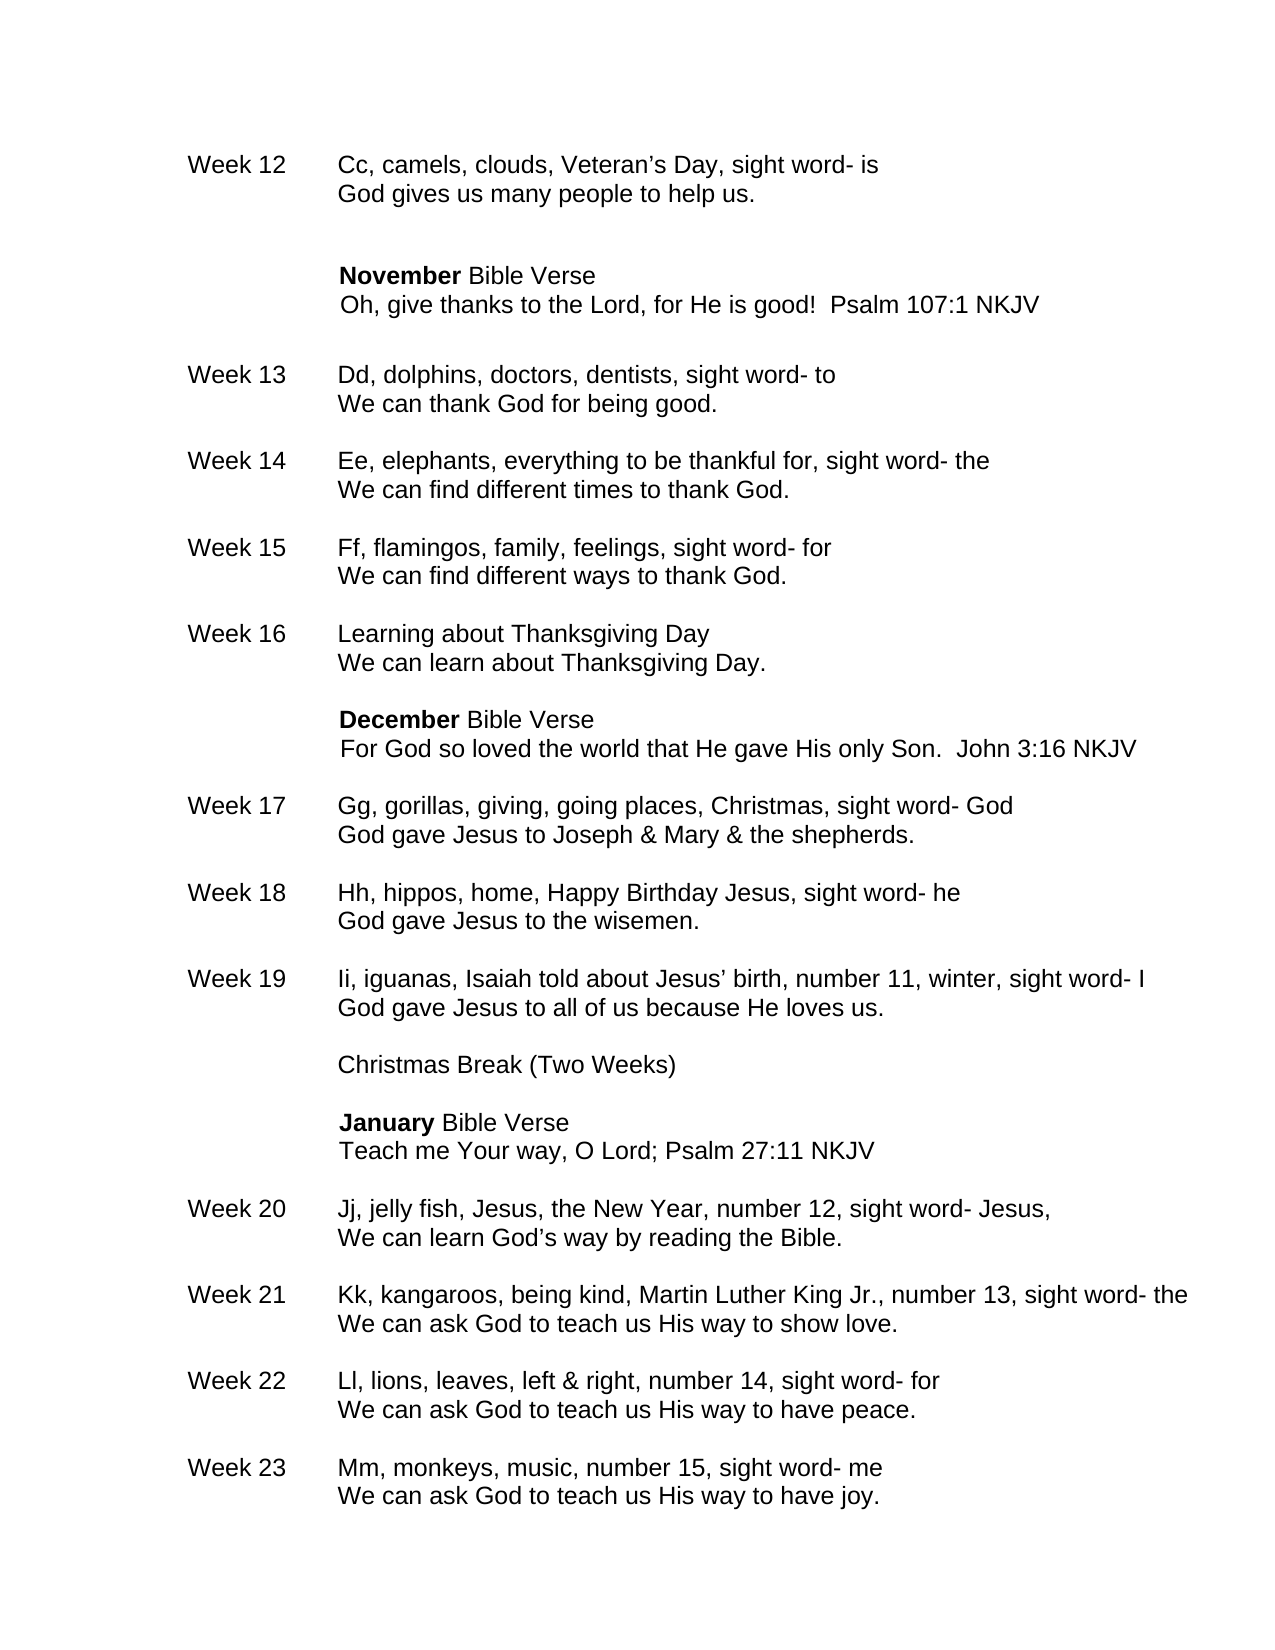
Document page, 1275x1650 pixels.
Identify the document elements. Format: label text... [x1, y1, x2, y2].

text Week 12 Cc, camels, clouds, Veteran’s Day, sight word- [187, 150, 1087, 179]
text Week 19 Ii, iguanas, Isaiah told about Jesus’ birth, number 11, winter, sight word- I [187, 964, 1162, 992]
text We can find different ways to thank God. [187, 561, 1087, 590]
text We can ask God to teach us His way to have peace. [187, 1395, 1087, 1424]
text God gives us many people to help us. [187, 179, 1087, 207]
text We can ask God to teach us His way to have joy. [187, 1481, 1153, 1510]
text We can learn God’s way by reading the Bible. [187, 1222, 1125, 1251]
text Week 16 Learning about Thanksgiving Day [187, 619, 1162, 647]
text Week 17 Gg, gorillas, giving, going places, Christmas, sight word- [187, 791, 1087, 820]
text Week 22 Ll, lions, leaves, left & right, number 14, sight word- [187, 1366, 1087, 1395]
text Week 15 Ff, flamingos, family, feelings, sight word- for [187, 532, 1116, 561]
text We can find different times to thank God. [187, 475, 1087, 504]
text We can thank God for being good. [187, 389, 1087, 417]
text Week 13 Dd, dolphins, doctors, dentists, sight word- [187, 360, 1087, 389]
text Week 14 Ee, elephants, everything to be thankful for, sight word- [187, 446, 1087, 475]
text Week 21 Kk, kangaroos, being kind, Martin Luther King Jr., number 13, sight word- [187, 1280, 1200, 1309]
text We can learn about Thanksgiving Day. [187, 647, 1144, 676]
text We can ask God to teach us His way to show love. [187, 1309, 1087, 1337]
text God gave Jesus to the wisemen. [262, 906, 1087, 935]
text Week 23 Mm, monkeys, music, number 15, sight [187, 1452, 1087, 1481]
text God gave Jesus to Joseph & Mary & the shepherds. [187, 820, 1087, 849]
text Christmas Break (Two Weeks) [187, 1050, 1162, 1079]
text God gave Jesus to all of us because He loves us. [187, 992, 1125, 1021]
text Week 18 Hh, hippos, home, Happy Birthday Jesus, sight word- [187, 877, 1087, 906]
text Week 20 Jj, jelly fish, Jesus, the New Year, number 12, sight word- Jesus, [187, 1194, 1162, 1222]
text November Bible Verse [187, 261, 1087, 290]
text Oh, give thanks to the Lord, for He is good! Psalm 107:1 NKJV [187, 290, 1087, 319]
